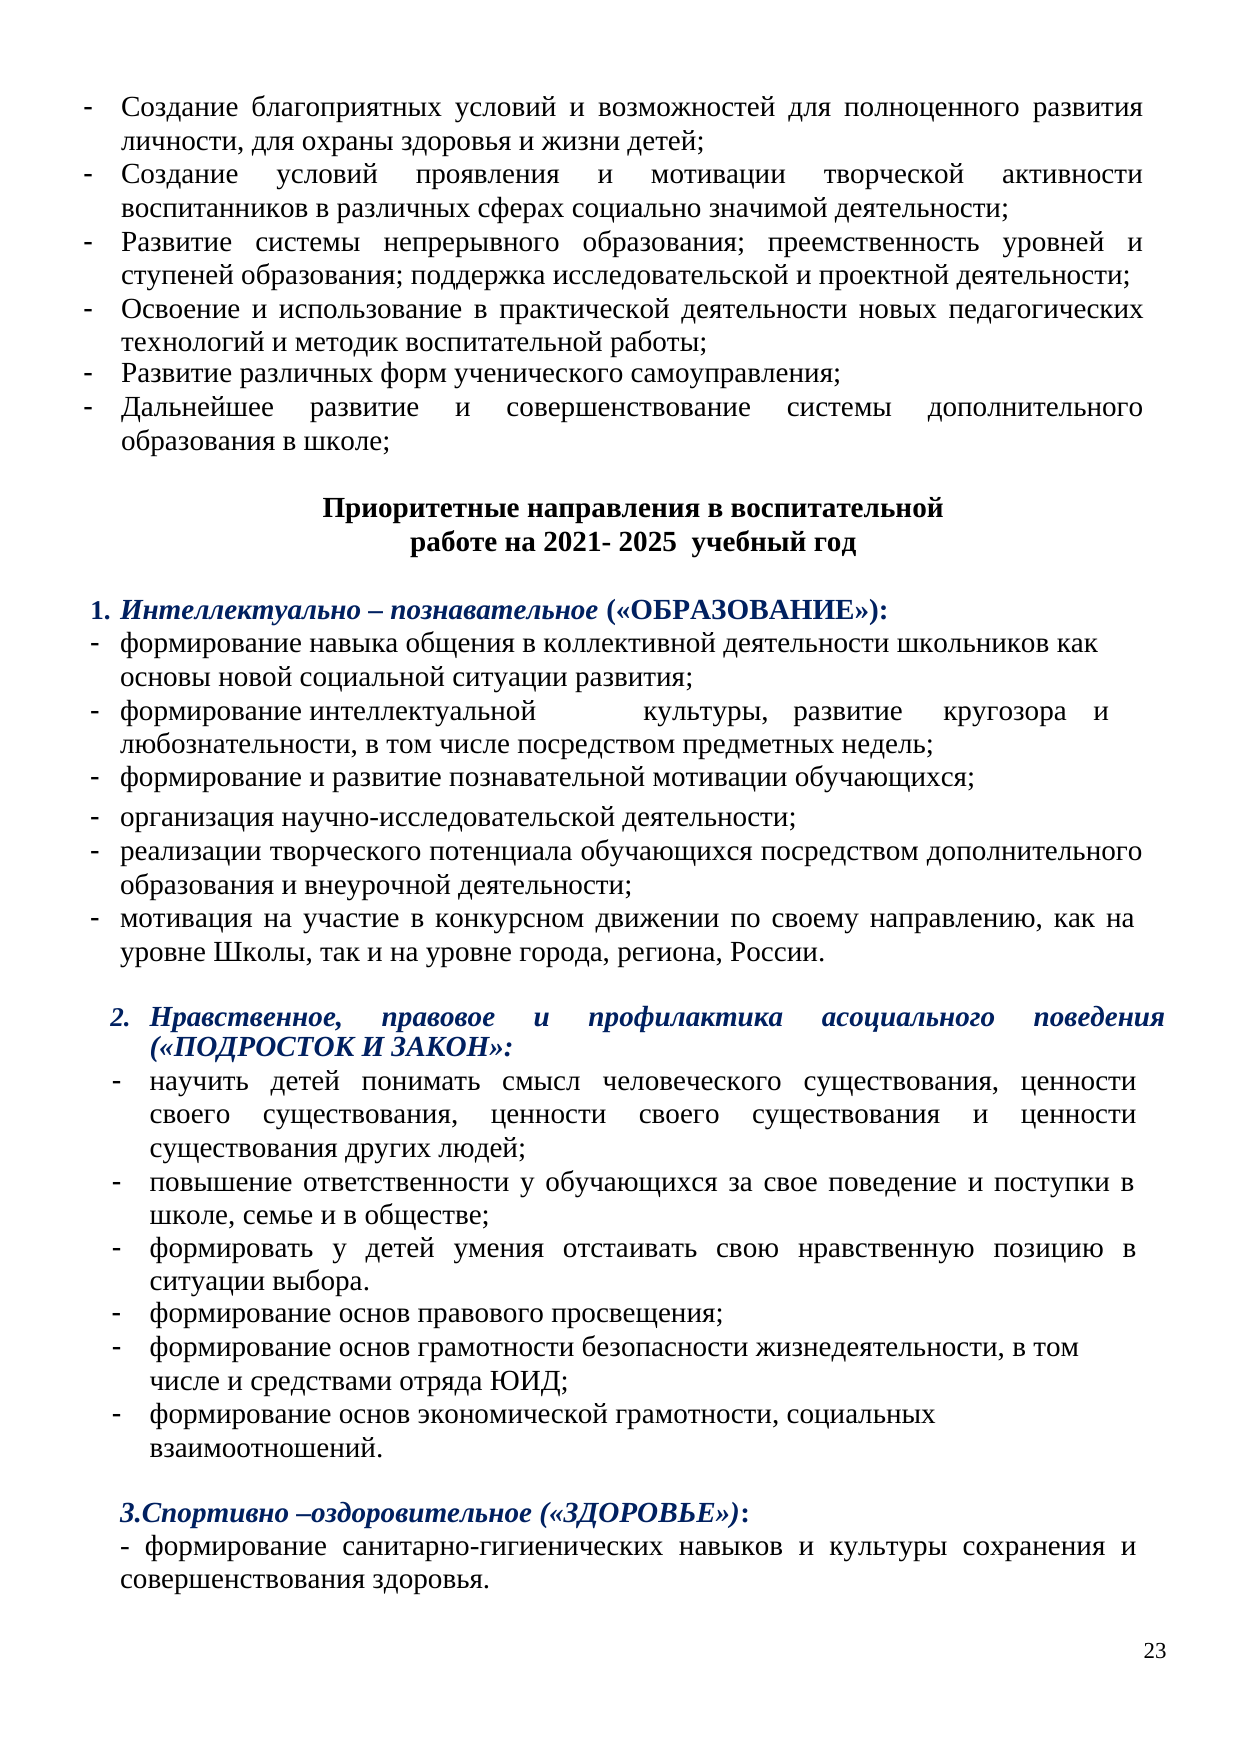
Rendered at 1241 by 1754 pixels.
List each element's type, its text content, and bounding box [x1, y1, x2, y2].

list повышение ответственности у обучающихся за свое поведение и поступки в школе, семье и в обществе; [112, 1164, 1136, 1231]
list мотивация на участие в конкурсном движении по своему направлению, как на уровне Школы, так и на уровне города, региона, России. [90, 900, 1136, 967]
list формирование навыка общения в коллективной деятельности школьников как основы новой социальной ситуации развития; [90, 626, 1136, 693]
list реализации творческого потенциала обучающихся посредством дополнительного образования и внеурочной деятельности; [90, 833, 1143, 900]
list Дальнейшее развитие и совершенствование системы дополнительного образования в школе; [83, 389, 1144, 456]
list формирование основ правового просвещения; [112, 1296, 1166, 1329]
subtitle работе на 2021- 2025 учебный год [285, 524, 981, 558]
list Создание благоприятных условий и возможностей для полноценного развития личности, для охраны здоровья и жизни детей; [83, 89, 1144, 157]
list научить детей понимать смысл человеческого существования, ценности своего существования, ценности своего существования и ценности существования других людей; [112, 1063, 1137, 1164]
subtitle 3.Спортивно –оздоровительное («ЗДОРОВЬЕ»): [120, 1498, 1166, 1529]
list формирование основ грамотности безопасности жизнедеятельности, в том числе и средствами отряда ЮИД; [112, 1329, 1136, 1397]
list организация научно-исследовательской деятельности; [90, 800, 1166, 833]
list Освоение и использование в практической деятельности новых педагогических технологий и методик воспитательной работы; [83, 291, 1144, 358]
list формирование интеллектуальной культуры, развитие кругозора и любознательности, в том числе посредством предметных недель; [90, 693, 1113, 760]
subtitle Нравственное, правовое и профилактика асоциального поведения («ПОДРОСТОК И ЗАКОН»: [110, 1001, 1166, 1063]
list формирование основ экономической грамотности, социальных взаимоотношений. [112, 1397, 1137, 1464]
list Развитие системы непрерывного образования; преемственность уровней и ступеней образования; поддержка исследовательской и проектной деятельности; [83, 224, 1144, 291]
list Создание условий проявления и мотивации творческой активности воспитанников в различных сферах социально значимой деятельности; [83, 157, 1143, 224]
list - формирование санитарно-гигиенических навыков и культуры сохранения и совершенствования здоровья. [120, 1529, 1137, 1594]
subtitle Приоритетные направления в воспитательной [285, 491, 981, 524]
list Интеллектуально – познавательное («ОБРАЗОВАНИЕ»): [90, 592, 1142, 626]
list формировать у детей умения отстаивать свою нравственную позицию в ситуации выбора. [112, 1231, 1137, 1296]
list Развитие различных форм ученического самоуправления; [83, 358, 1166, 389]
list формирование и развитие познавательной мотивации обучающихся; [90, 760, 1166, 793]
